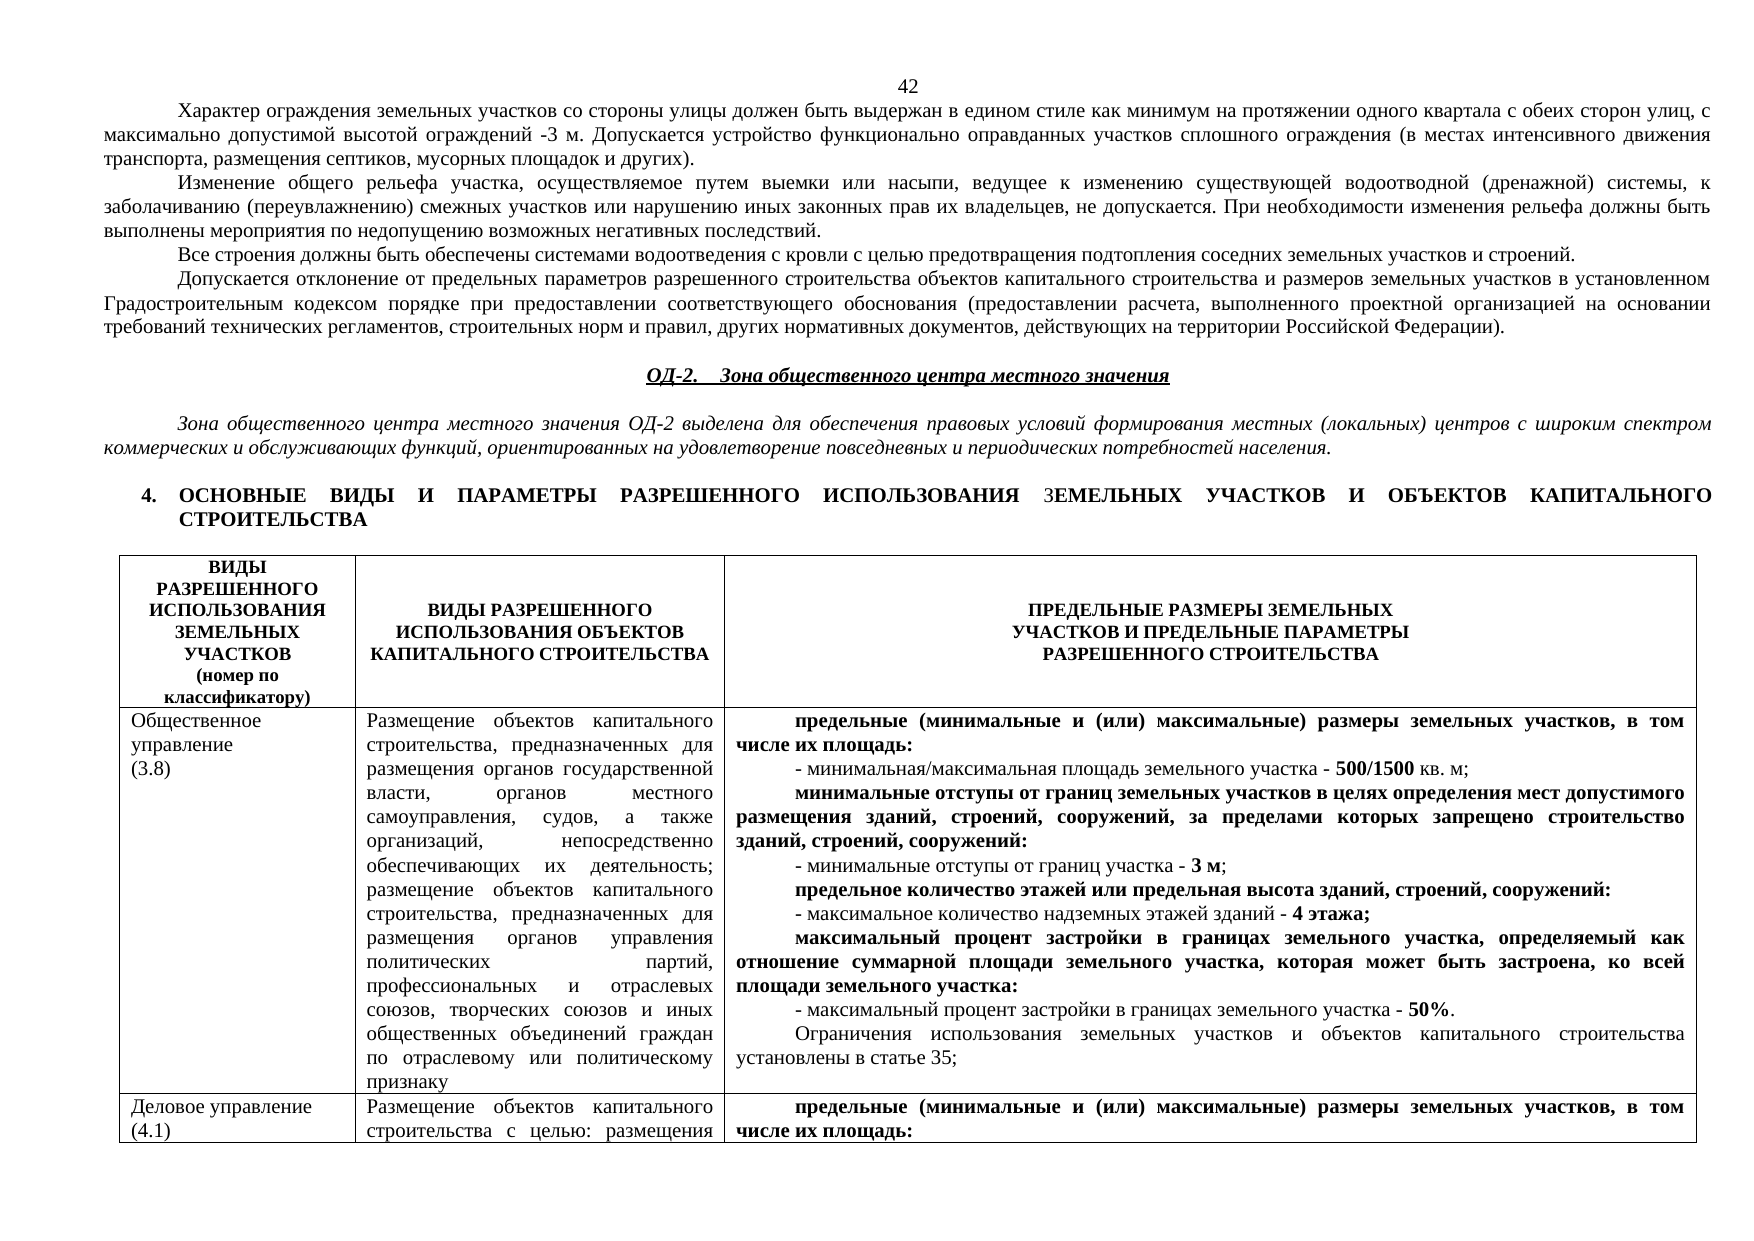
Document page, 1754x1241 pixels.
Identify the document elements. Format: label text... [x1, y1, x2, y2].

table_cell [725, 1094, 1696, 1142]
table_cell Размещение объектов капитального строительства, предназначенных для размещения органов государственной власти, органов местного самоуправления, судов, а также организаций, непосредственно обеспечивающих их деятельность; размещение объектов капитального строительства, предназначенных для размещения органов управления политических партий, профессиональных и отраслевых союзов, творческих союзов и иных общественных объединений граждан по отраслевому или политическому признаку [356, 708, 724, 1093]
table_header ВИДЫ РАЗРЕШЕННОГО ИСПОЛЬЗОВАНИЯ ЗЕМЕЛЬНЫХ УЧАСТКОВ (номер по классификатору) [120, 556, 355, 707]
text Зона общественного центра местного значения ОД-2 выделена для обеспечения правовых условий формирования местных (локальных) центров с широким спектром коммерческих и обслуживающих функций, ориентированных на удовлетворение повседневных и периодических потребностей населения. [103, 411, 1713, 459]
text Все строения должны быть обеспечены системами водоотведения с кровли с целью предотвращения подтопления соседних земельных участков и строений. [103, 242, 1713, 266]
table_header ВИДЫ РАЗРЕШЕННОГО ИСПОЛЬЗОВАНИЯ ОБЪЕКТОВ КАПИТАЛЬНОГО СТРОИТЕЛЬСТВА [356, 556, 724, 707]
list ОСНОВНЫЕ ВИДЫ И ПАРАМЕТРЫ РАЗРЕШЕННОГО ИСПОЛЬЗОВАНИЯ ЗЕМЕЛЬНЫХ УЧАСТКОВ И ОБЪЕКТОВ КАПИТАЛЬНОГО СТРОИТЕЛЬСТВА [141, 483, 1713, 531]
text Изменение общего рельефа участка, осуществляемое путем выемки или насыпи, ведущее к изменению существующей водоотводной (дренажной) системы, к заболачиванию (переувлажнению) смежных участков или нарушению иных законных прав их владельцев, не допускается. При необходимости изменения рельефа должны быть выполнены мероприятия по недопущению возможных негативных последствий. [103, 170, 1713, 242]
text Характер ограждения земельных участков со стороны улицы должен быть выдержан в едином стиле как минимум на протяжении одного квартала с обеих сторон улиц, с максимально допустимой высотой ограждений -3 м. Допускается устройство функционально оправданных участков сплошного ограждения (в местах интенсивного движения транспорта, размещения септиков, мусорных площадок и других). [103, 98, 1713, 170]
table_header ПРЕДЕЛЬНЫЕ РАЗМЕРЫ ЗЕМЕЛЬНЫХ УЧАСТКОВ И ПРЕДЕЛЬНЫЕ ПАРАМЕТРЫ РАЗРЕШЕННОГО СТРОИТЕЛЬСТВА [725, 556, 1696, 707]
table_cell Общественное управление (3.8) [120, 708, 355, 1093]
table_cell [356, 1094, 724, 1142]
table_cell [120, 1094, 355, 1142]
text ОД-2. Зона общественного центра местного значения [103, 363, 1713, 387]
text Допускается отклонение от предельных параметров разрешенного строительства объектов капитального строительства и размеров земельных участков в установленном Градостроительным кодексом порядке при предоставлении соответствующего обоснования (предоставлении расчета, выполненного проектной организацией на основании требований технических регламентов, строительных норм и правил, других нормативных документов, действующих на территории Российской Федерации). [103, 266, 1713, 338]
